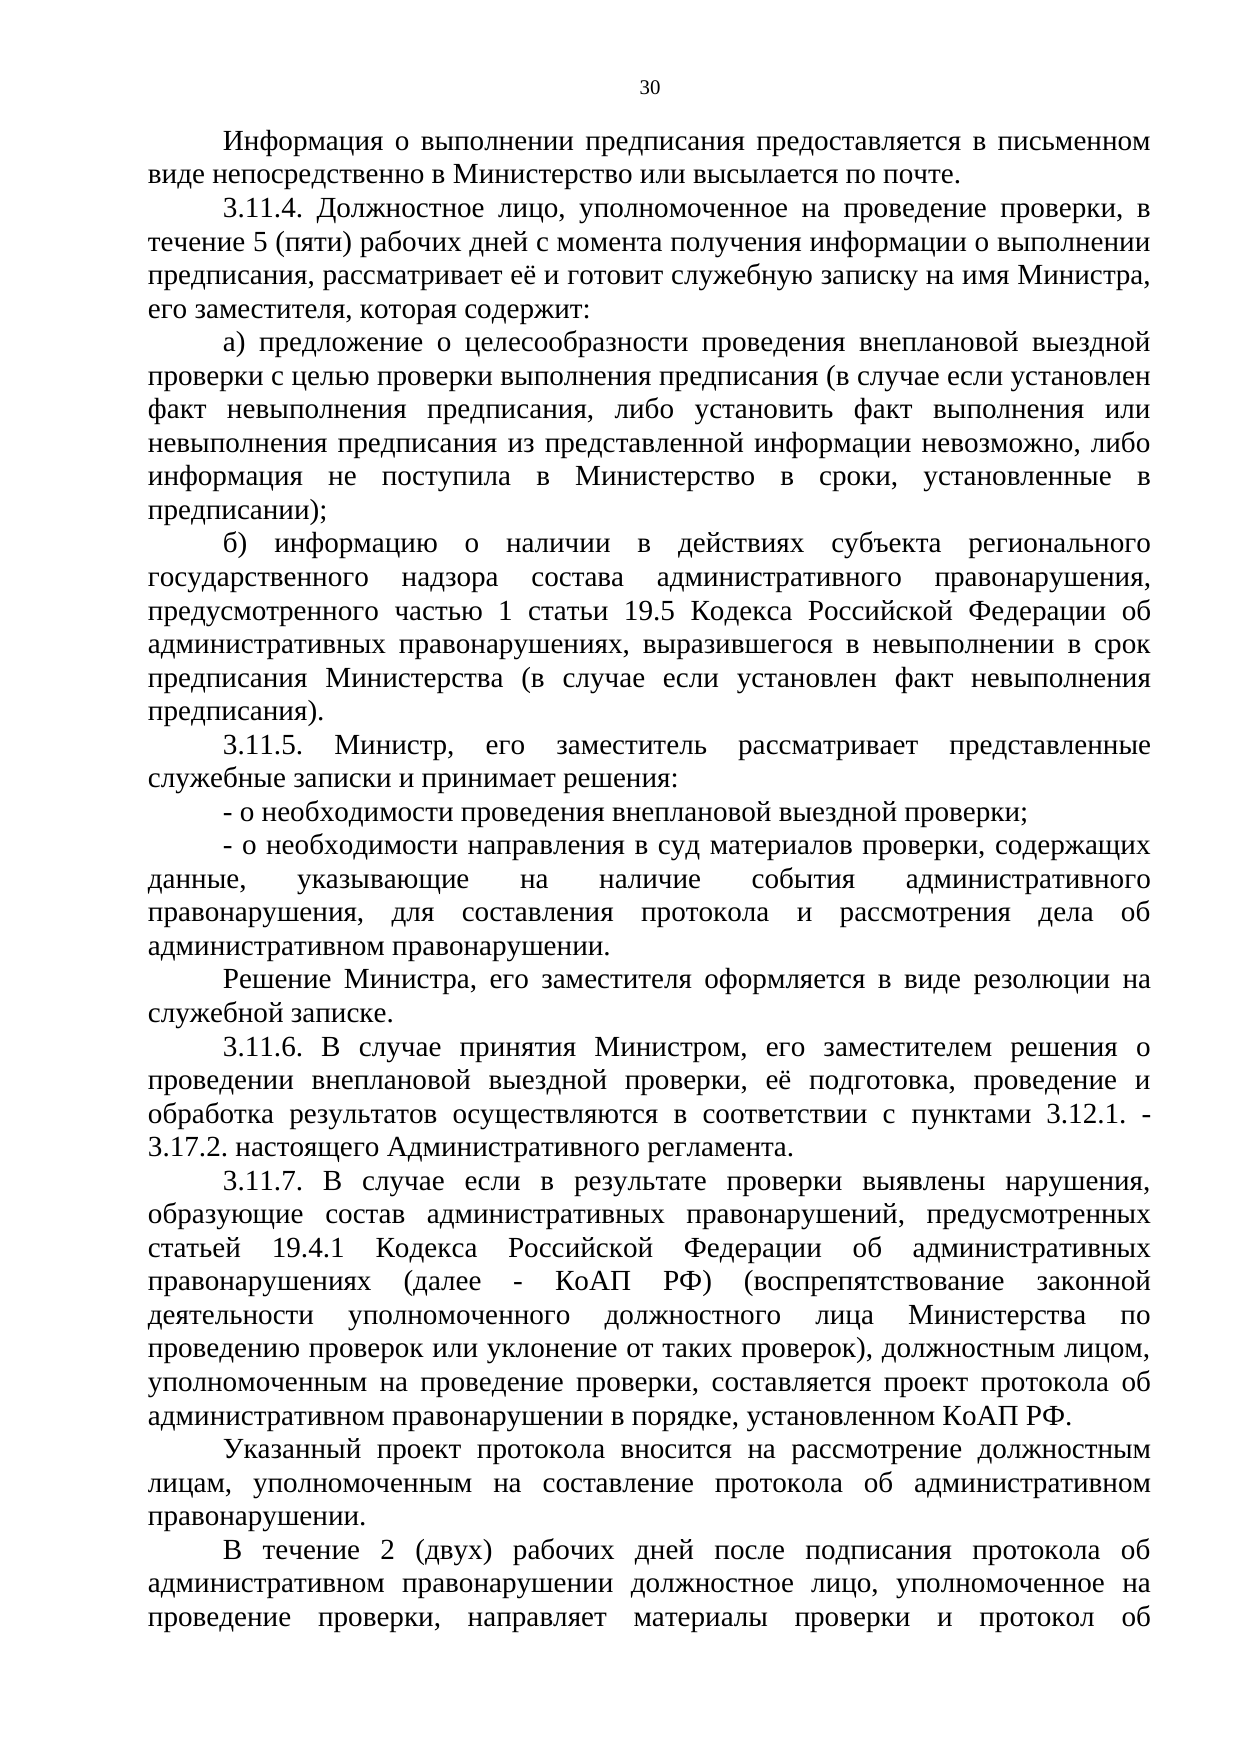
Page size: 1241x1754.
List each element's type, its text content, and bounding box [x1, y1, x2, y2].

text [148, 1532, 1152, 1632]
text б) информацию о наличии в действиях субъекта регионального государственного надзора состава административного правонарушения, предусмотренного частью 1 статьи 19.5 Кодекса Российской Федерации об административных правонарушениях, выразившегося в невыполнении в срок предписания Министерства (в случае если установлен факт невыполнения предписания). [148, 526, 1152, 727]
text - о необходимости проведения внеплановой выездной проверки; [148, 794, 1152, 827]
text 3.11.5. Министр, его заместитель рассматривает представленные служебные записки и принимает решения: [148, 727, 1152, 794]
text а) предложение о целесообразности проведения внеплановой выездной проверки с целью проверки выполнения предписания (в случае если установлен факт невыполнения предписания, либо установить факт выполнения или невыполнения предписания из представленной информации невозможно, либо информация не поступила в Министерство в сроки, установленные в предписании); [148, 324, 1152, 526]
text 3.11.6. В случае принятия Министром, его заместителем решения о проведении внеплановой выездной проверки, её подготовка, проведение и обработка результатов осуществляются в соответствии с пунктами 3.12.1. - 3.17.2. настоящего Административного регламента. [148, 1029, 1152, 1163]
text Информация о выполнении предписания предоставляется в письменном виде непосредственно в Министерство или высылается по почте. [148, 123, 1152, 190]
text Указанный проект протокола вносится на рассмотрение должностным лицам, уполномоченным на составление протокола об административном правонарушении. [148, 1431, 1152, 1532]
text Решение Министра, его заместителя оформляется в виде резолюции на служебной записке. [148, 962, 1152, 1029]
text - о необходимости направления в суд материалов проверки, содержащих данные, указывающие на наличие события административного правонарушения, для составления протокола и рассмотрения дела об административном правонарушении. [148, 827, 1152, 962]
text 3.11.7. В случае если в результате проверки выявлены нарушения, образующие состав административных правонарушений, предусмотренных статьей 19.4.1 Кодекса Российской Федерации об административных правонарушениях (далее - КоАП РФ) (воспрепятствование законной деятельности уполномоченного должностного лица Министерства по проведению проверок или уклонение от таких проверок), должностным лицом, уполномоченным на проведение проверки, составляется проект протокола об административном правонарушении в порядке, установленном КоАП РФ. [148, 1163, 1152, 1431]
text 3.11.4. Должностное лицо, уполномоченное на проведение проверки, в течение 5 (пяти) рабочих дней с момента получения информации о выполнении предписания, рассматривает её и готовит служебную записку на имя Министра, его заместителя, которая содержит: [148, 190, 1152, 324]
